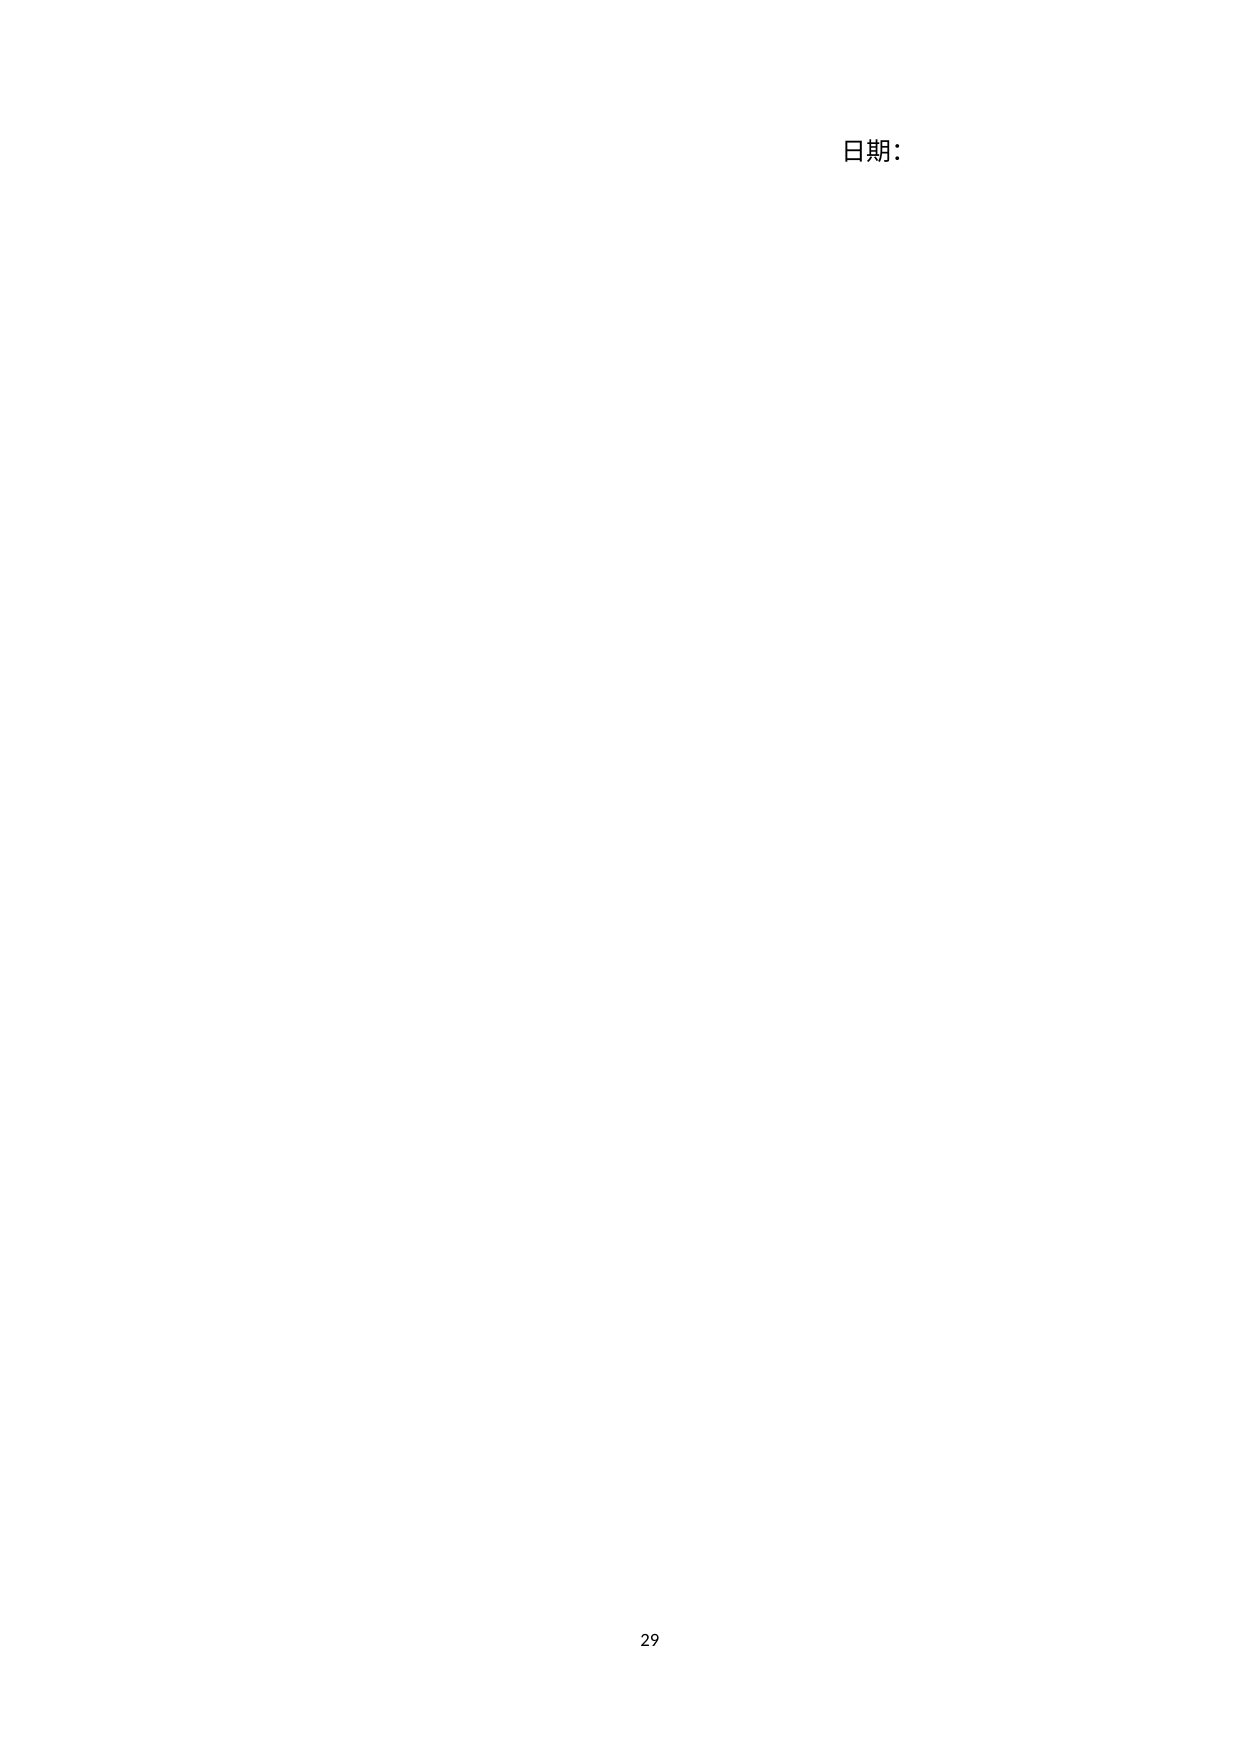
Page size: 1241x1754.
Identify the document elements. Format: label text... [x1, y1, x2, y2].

text 日期： [148, 131, 1152, 167]
